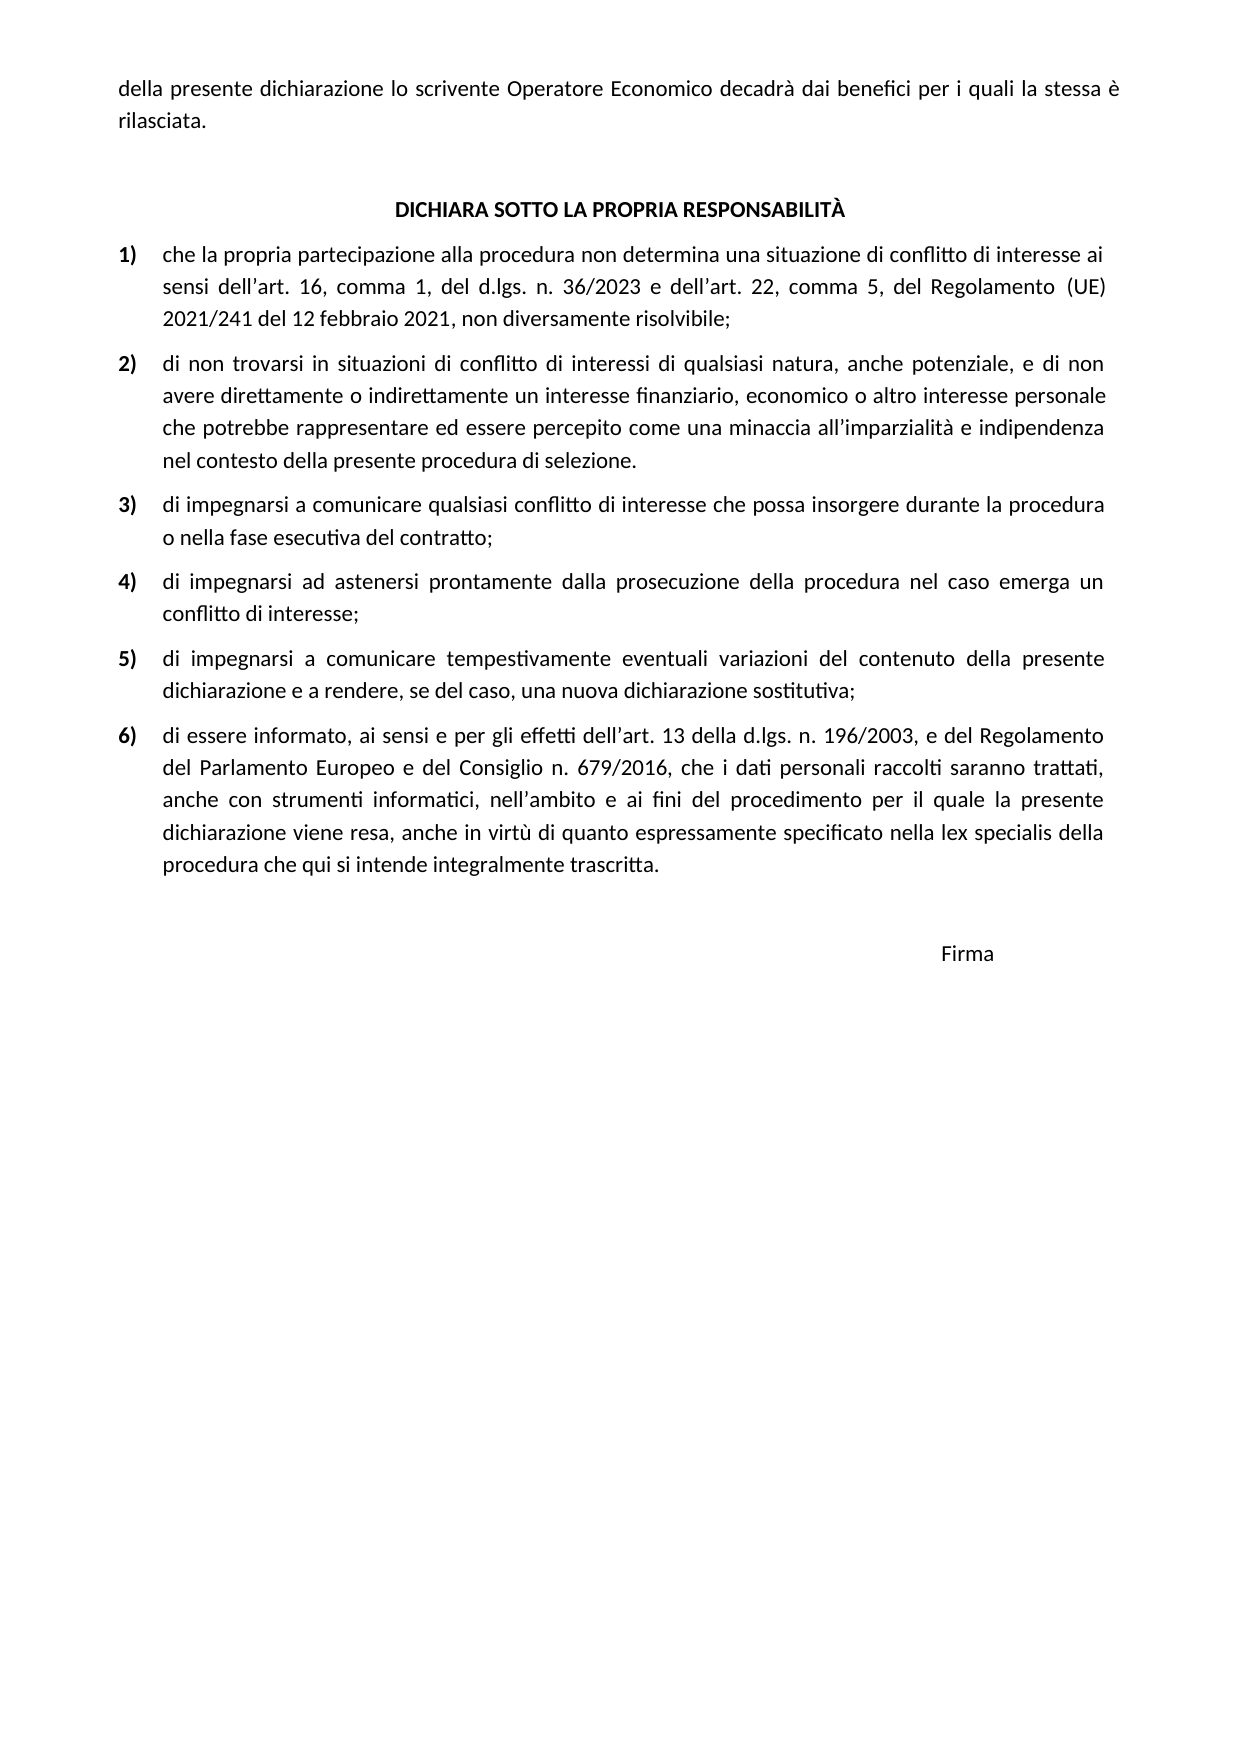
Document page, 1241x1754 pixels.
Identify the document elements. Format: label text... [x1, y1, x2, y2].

list di essere informato, ai sensi e per gli effetti dell’art. 13 della d.lgs. n. 196/2003, e del Regolamento del Parlamento Europeo e del Consiglio n. 679/2016, che i dati personali raccolti saranno trattati, anche con strumenti informatici, nell’ambito e ai fini del procedimento per il quale la presente dichiarazione viene resa, anche in virtù di quanto espressamente specificato nella lex specialis della procedura che qui si intende integralmente trascritta. [118, 721, 1106, 878]
list di impegnarsi a comunicare qualsiasi conflitto di interesse che possa insorgere durante la procedura o nella fase esecutiva del contratto; [118, 490, 1106, 551]
list di impegnarsi a comunicare tempestivamente eventuali variazioni del contenuto della presente dichiarazione e a rendere, se del caso, una nuova dichiarazione sostitutiva; [118, 644, 1106, 704]
text Firma [174, 939, 1122, 967]
subtitle DICHIARA SOTTO LA PROPRIA RESPONSABILITÀ [118, 195, 1122, 223]
list che la propria partecipazione alla procedura non determina una situazione di conflitto di interesse ai sensi dell’art. 16, comma 1, del d.lgs. n. 36/2023 e dell’art. 22, comma 5, del Regolamento (UE) 2021/241 del 12 febbraio 2021, non diversamente risolvibile; [118, 240, 1106, 332]
list di non trovarsi in situazioni di conflitto di interessi di qualsiasi natura, anche potenziale, e di non avere direttamente o indirettamente un interesse finanziario, economico o altro interesse personale che potrebbe rappresentare ed essere percepito come una minaccia all’imparzialità e indipendenza nel contesto della presente procedura di selezione. [118, 349, 1106, 474]
list di impegnarsi ad astenersi prontamente dalla prosecuzione della procedura nel caso emerga un conflitto di interesse; [118, 567, 1106, 627]
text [118, 74, 1122, 134]
